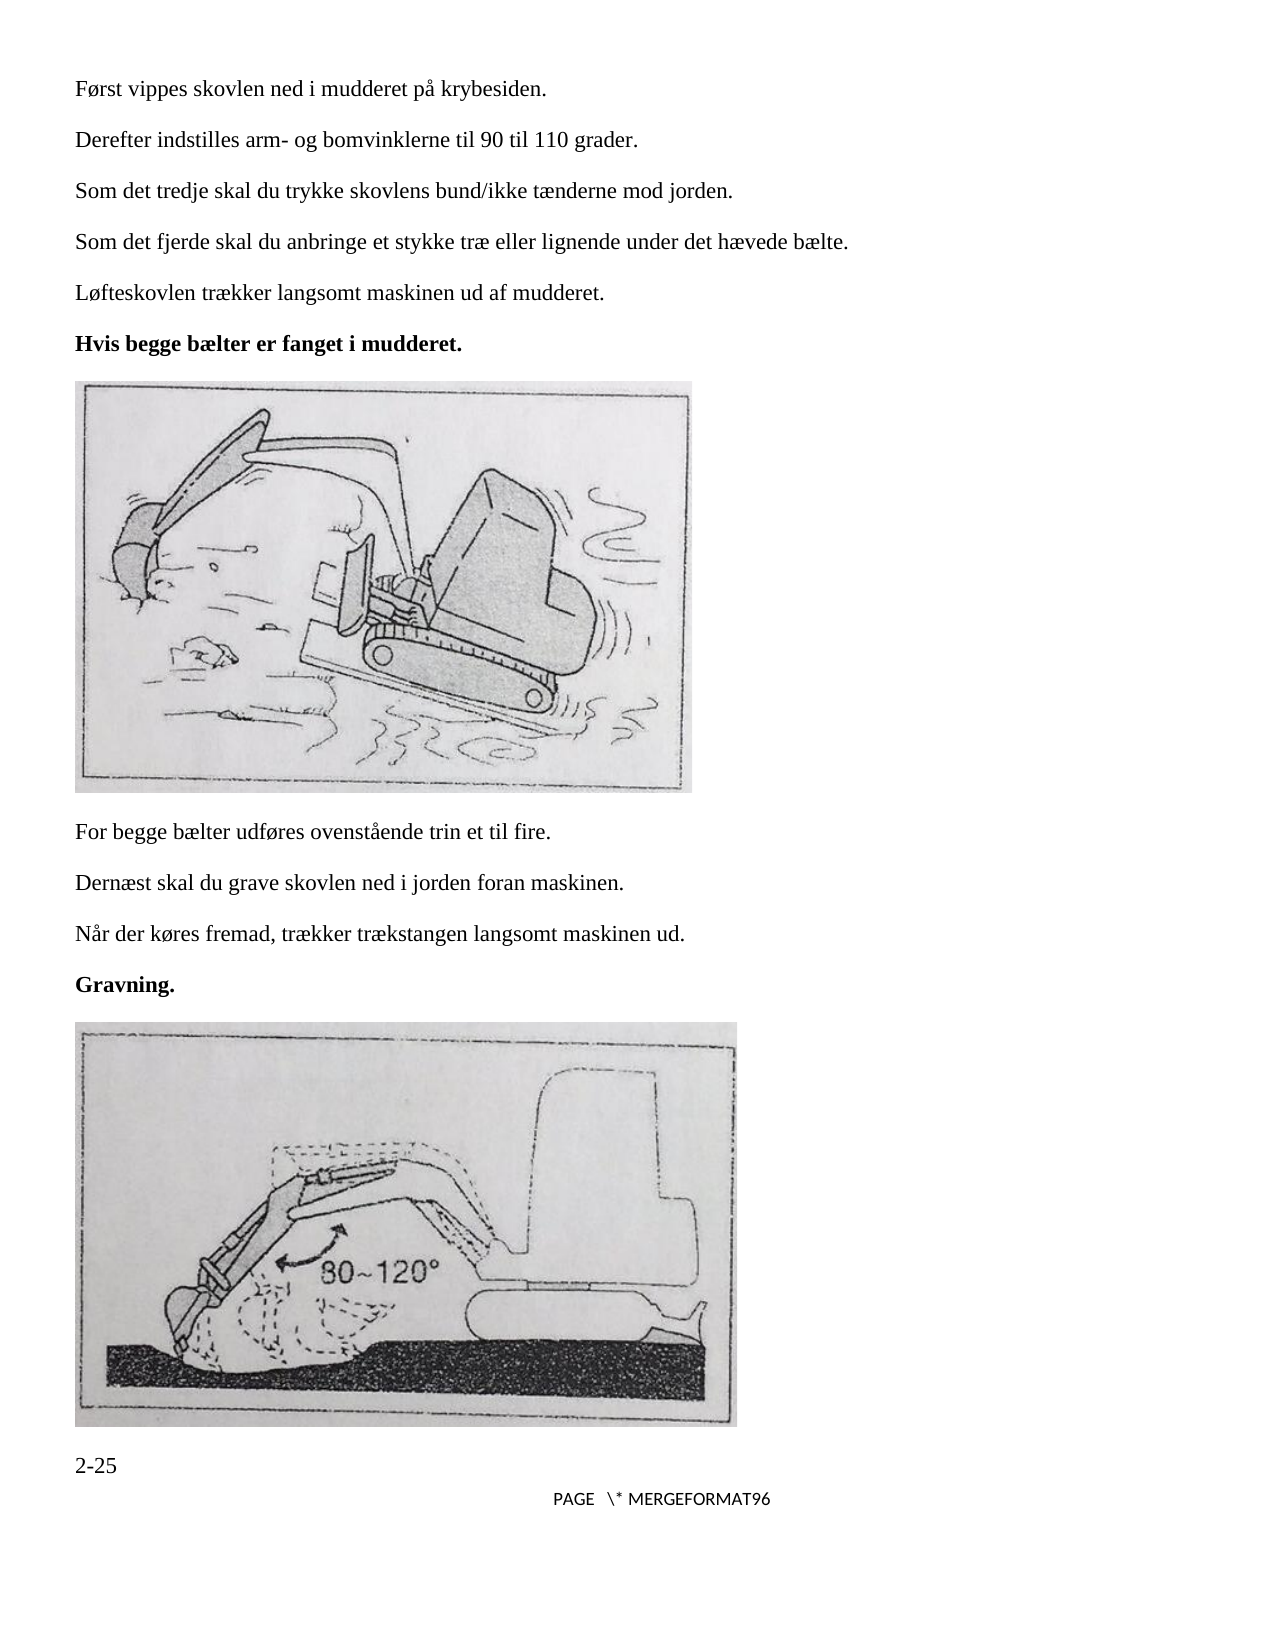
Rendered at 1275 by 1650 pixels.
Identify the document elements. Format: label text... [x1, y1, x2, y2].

text Som det fjerde skal du anbringe et stykke træ eller lignende under det hævede bælte. [75, 228, 1200, 254]
text 2-25 [75, 1452, 1200, 1478]
picture [75, 1022, 738, 1427]
picture [75, 381, 693, 793]
text Dernæst skal du grave skovlen ned i jorden foran maskinen. [75, 869, 1200, 895]
text Når der køres fremad, trækker trækstangen langsomt maskinen ud. [75, 920, 1200, 946]
text Først vippes skovlen ned i mudderet på krybesiden. [75, 75, 1200, 101]
text Som det tredje skal du trykke skovlens bund/ikke tænderne mod jorden. [75, 177, 1200, 203]
text Løfteskovlen trækker langsomt maskinen ud af mudderet. [75, 279, 1200, 306]
text Hvis begge bælter er fanget i mudderet. [75, 330, 1200, 357]
text For begge bælter udføres ovenstående trin et til fire. [75, 818, 1200, 844]
text Derefter indstilles arm- og bomvinklerne til 90 til 110 grader. [75, 126, 1200, 152]
text Gravning. [75, 971, 1200, 997]
